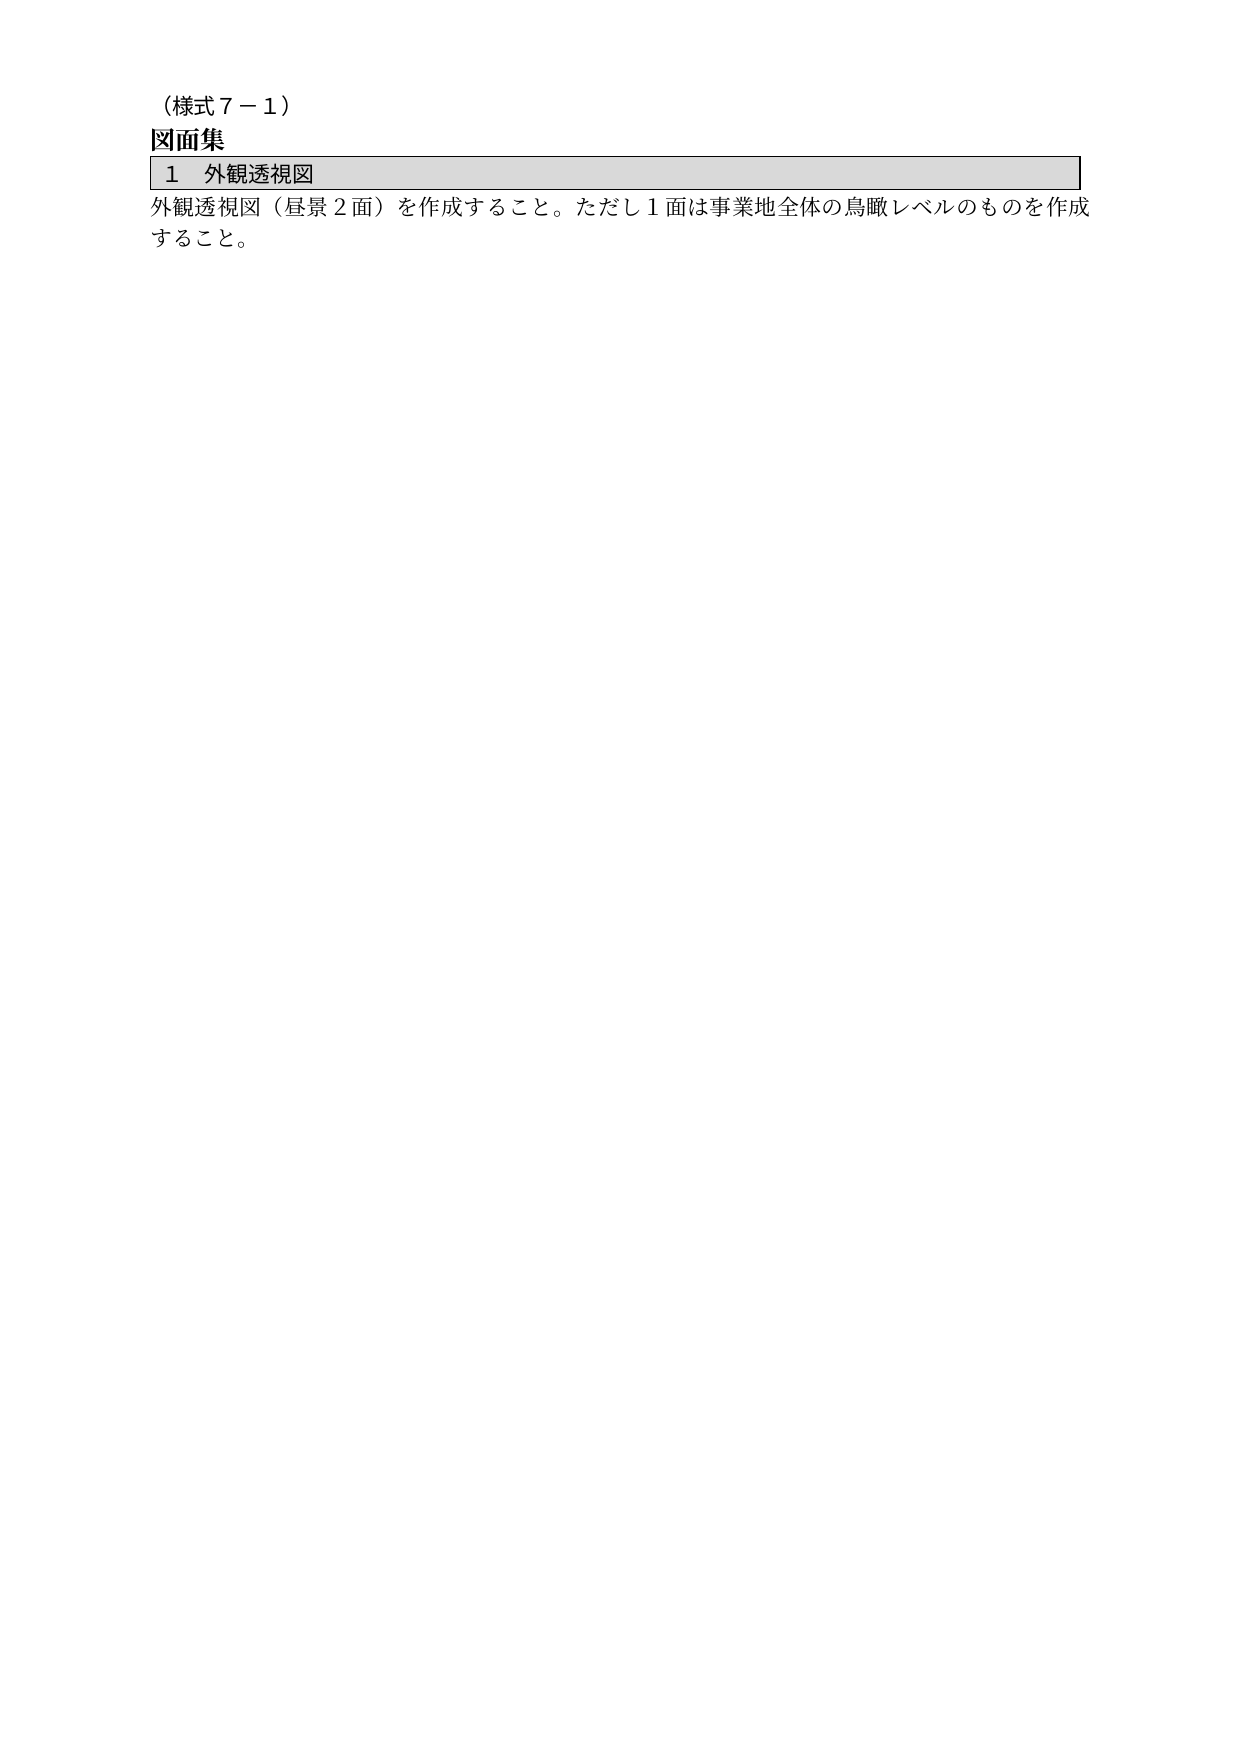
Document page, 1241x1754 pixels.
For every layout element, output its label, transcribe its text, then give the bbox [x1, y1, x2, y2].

table_header １ 外観透視図 [151, 157, 1079, 189]
text 外観透視図（昼景２面）を作成すること。ただし１面は事業地全体の鳥瞰レベルのものを作成すること。 [150, 190, 1090, 253]
text 図面集 [150, 120, 998, 156]
